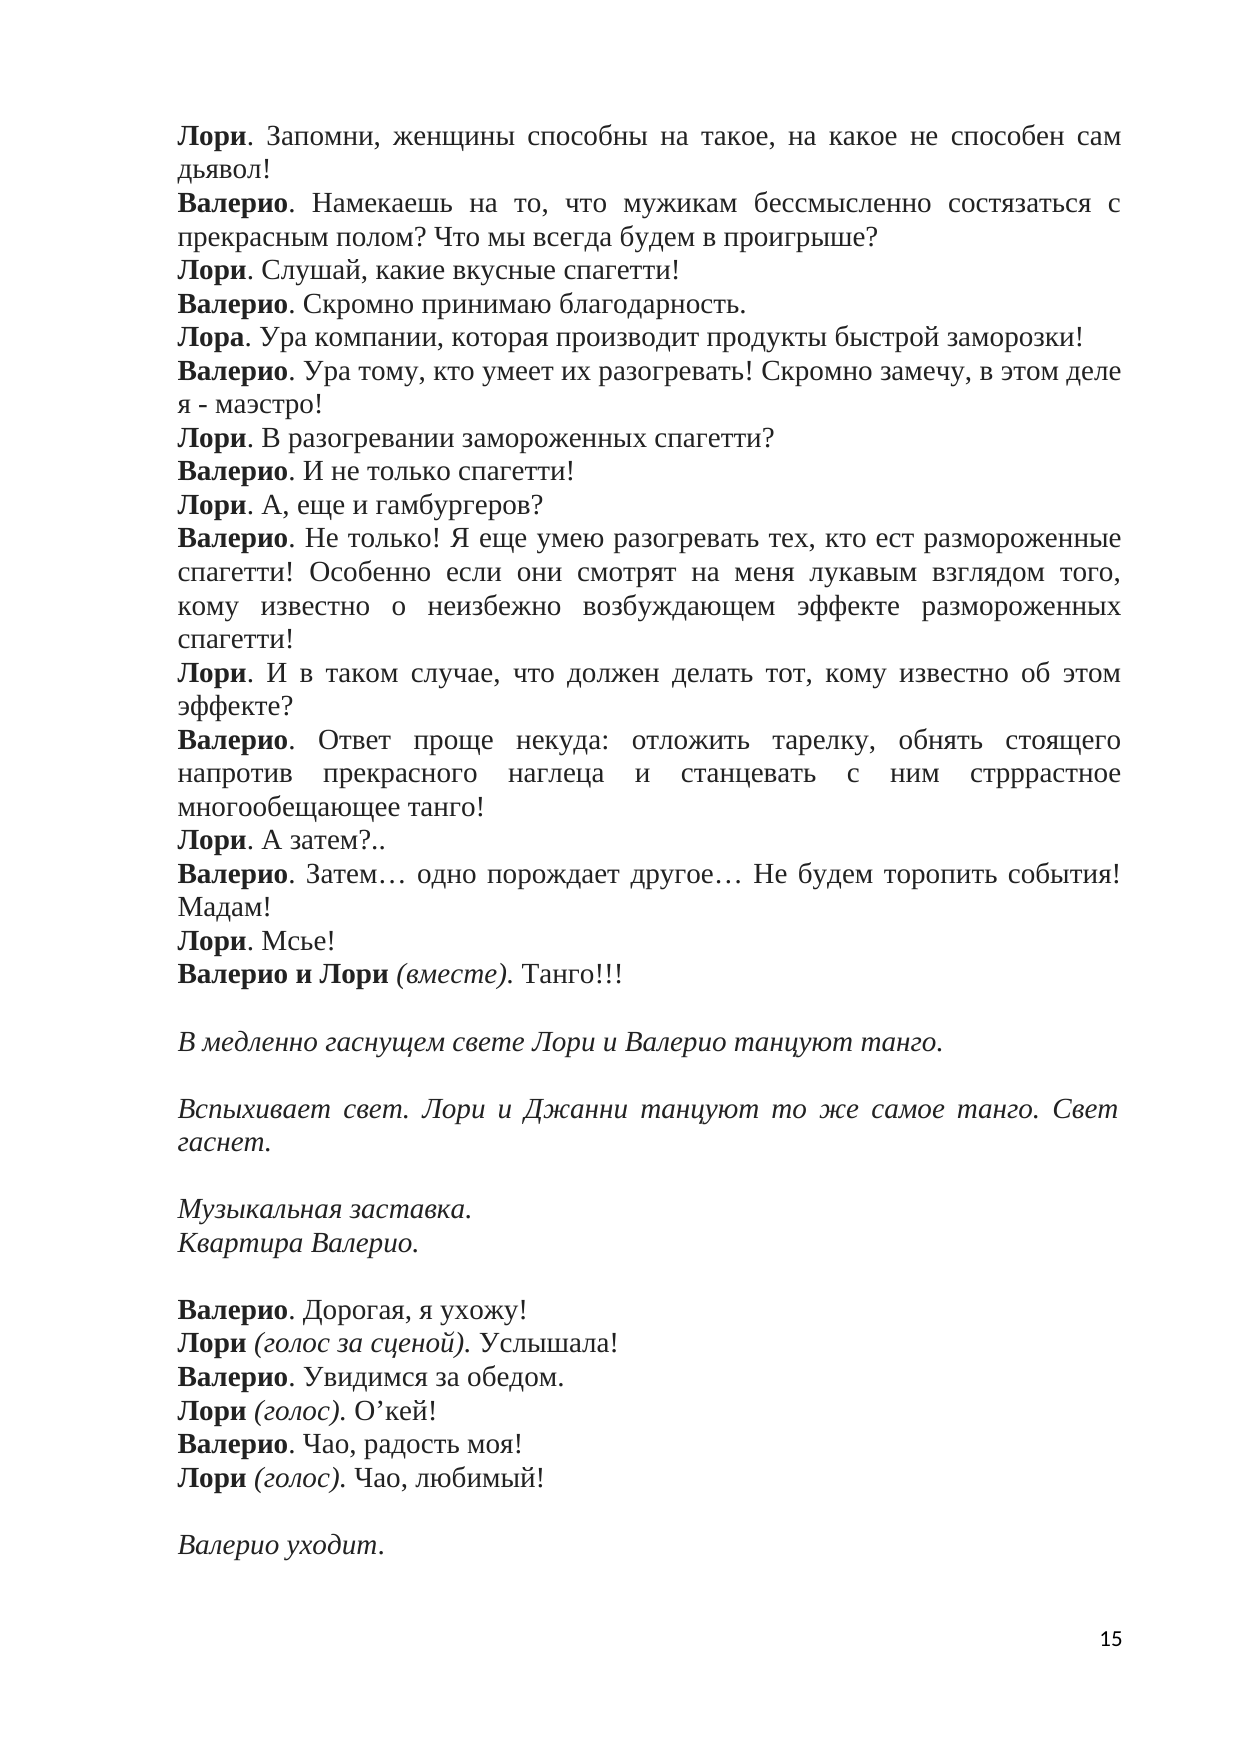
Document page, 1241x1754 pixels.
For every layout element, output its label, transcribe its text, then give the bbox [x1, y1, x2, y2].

text Валерио. Намекаешь на то, что мужикам бессмысленно состязаться с прекрасным полом? Что мы всегда будем в проигрыше? [177, 185, 1122, 252]
text Лори. А затем?.. [177, 822, 1122, 856]
text Валерио. Ура тому, кто умеет их разогревать! Скромно замечу, в этом деле я - маэстро! [177, 353, 1122, 420]
text Валерио. Скромно принимаю благодарность. [177, 286, 1122, 319]
text Валерио. И не только спагетти! [177, 453, 1122, 487]
text Квартира Валерио. [177, 1225, 1122, 1258]
text Валерио. Не только! Я еще умею разогревать тех, кто ест размороженные спагетти! Особенно если они смотрят на меня лукавым взглядом того, кому известно о неизбежно возбуждающем эффекте размороженных спагетти! [177, 521, 1122, 655]
text Лори (голос за сценой). Услышала! [177, 1326, 1122, 1359]
text Лори (голос). О’кей! [177, 1393, 1122, 1426]
text Валерио и Лори (вместе). Танго!!! [177, 957, 1122, 990]
text Лори. Мсье! [177, 923, 1122, 957]
text Лори (голос). Чао, любимый! [177, 1460, 1122, 1493]
text Валерио. Затем… одно порождает другое… Не будем торопить события! Мадам! [177, 856, 1122, 923]
text Лора. Ура компании, которая производит продукты быстрой заморозки! [177, 319, 1122, 353]
text Валерио. Ответ проще некуда: отложить тарелку, обнять стоящего напротив прекрасного наглеца и станцевать с ним стрррастное многообещающее танго! [177, 722, 1122, 822]
text Вспыхивает свет. Лори и Джанни танцуют то же самое танго. Свет гаснет. [177, 1091, 1122, 1158]
text Лори. И в таком случае, что должен делать тот, кому известно об этом эффекте? [177, 655, 1122, 722]
text В медленно гаснущем свете Лори и Валерио танцуют танго. [177, 1024, 1122, 1057]
text Лори. В разогревании замороженных спагетти? [177, 420, 1122, 453]
text Лори. А, еще и гамбургеров? [177, 487, 1122, 521]
text Валерио. Увидимся за обедом. [177, 1359, 1122, 1393]
text Валерио уходит. [177, 1527, 1122, 1560]
text Лори. Запомни, женщины способны на такое, на какое не способен сам дьявол! [177, 118, 1122, 185]
text Валерио. Чао, радость моя! [177, 1426, 1122, 1460]
text Музыкальная заставка. [177, 1191, 1122, 1225]
text Валерио. Дорогая, я ухожу! [177, 1292, 1122, 1326]
text Лори. Слушай, какие вкусные спагетти! [177, 252, 1122, 286]
